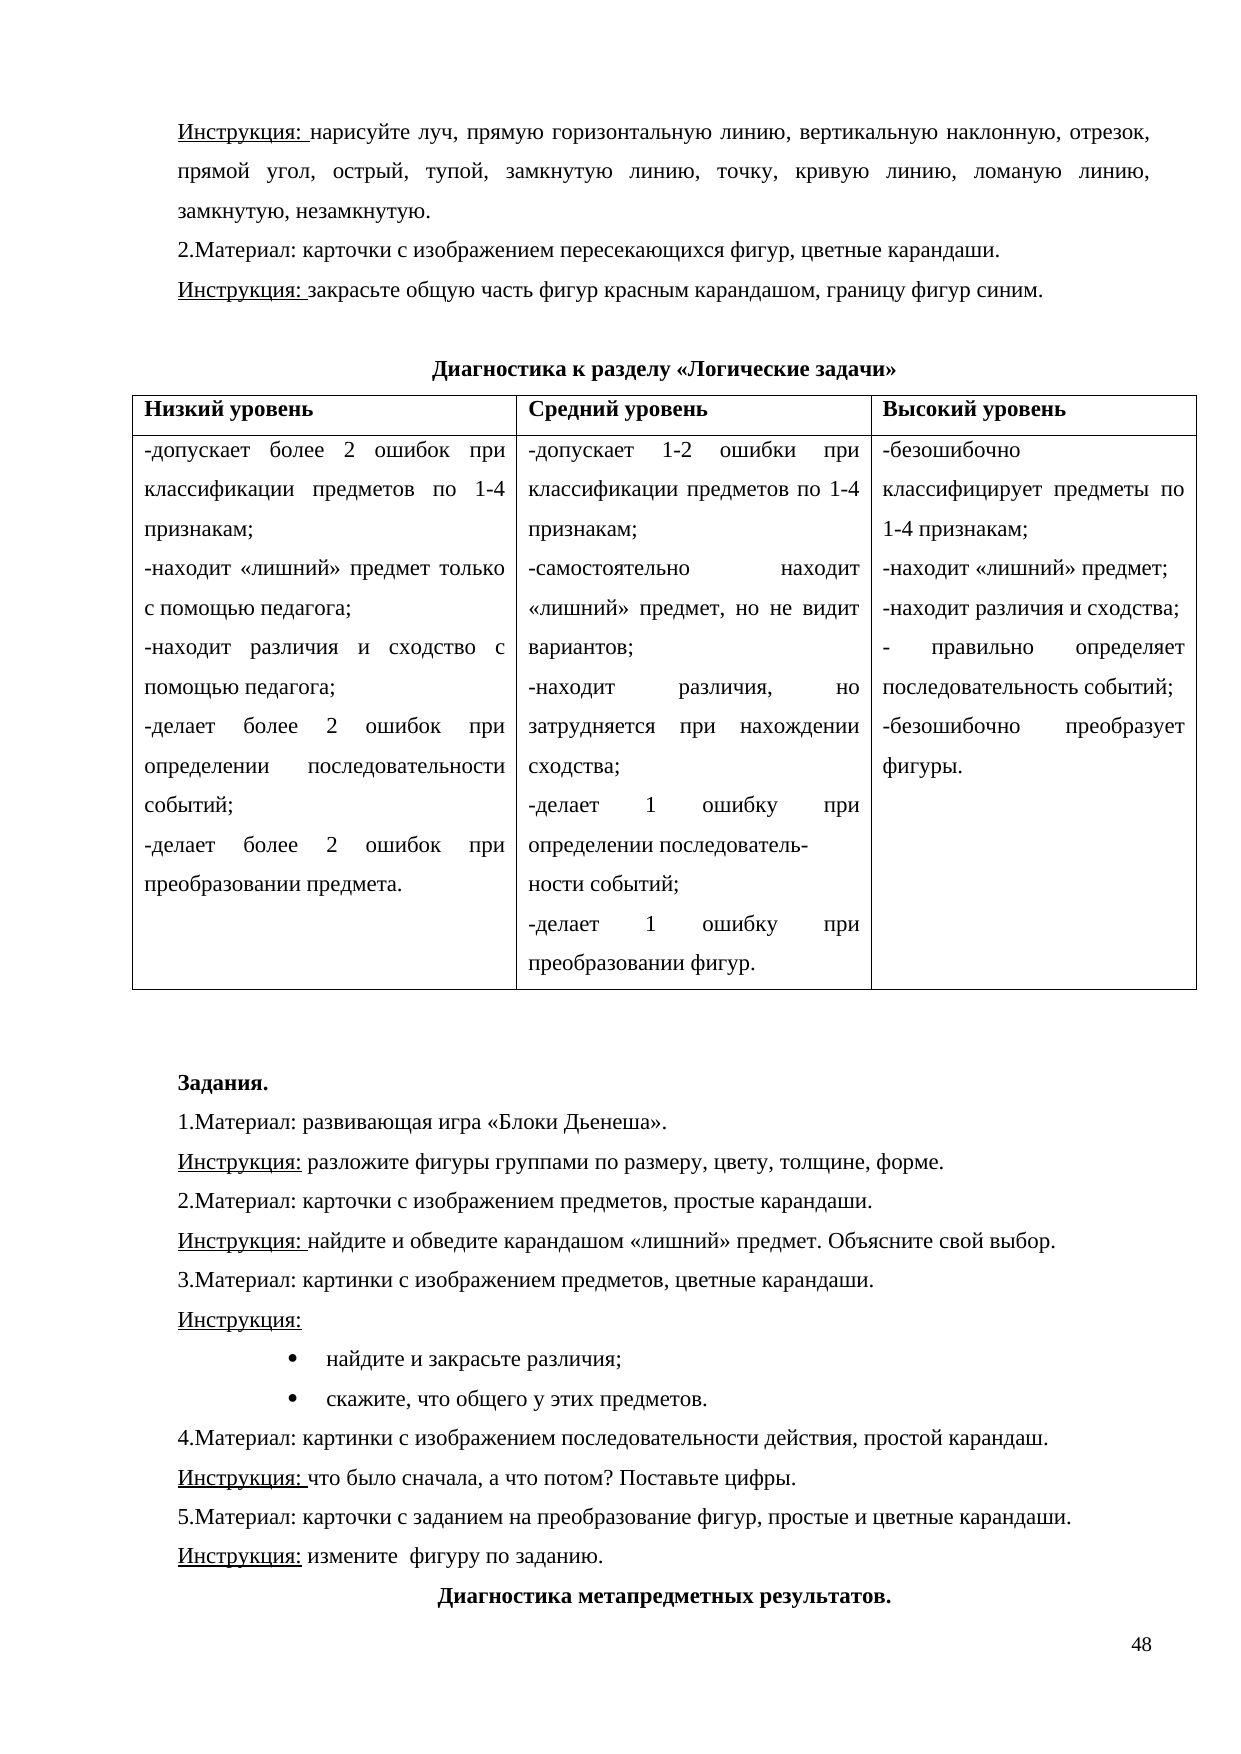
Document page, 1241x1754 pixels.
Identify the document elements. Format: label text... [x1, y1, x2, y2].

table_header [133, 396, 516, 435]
list скажите, что общего у этих предметов. [288, 1384, 1152, 1411]
text 4.Материал: картинки с изображением последовательности действия, простой карандаш. [177, 1424, 1152, 1450]
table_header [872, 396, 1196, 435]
text Инструкция: нарисуйте луч, прямую горизонтальную линию, вертикальную наклонную, отрезок, прямой угол, острый, тупой, замкнутую линию, точку, кривую линию, ломаную линию, замкнутую, незамкнутую. [177, 118, 1152, 223]
text Диагностика к разделу «Логические задачи» [177, 355, 1152, 381]
text Инструкция: измените фигуру по заданию. [177, 1542, 1152, 1569]
text Инструкция: разложите фигуры группами по размеру, цвету, толщине, форме. [177, 1148, 1152, 1174]
text Задания. [177, 1069, 1152, 1095]
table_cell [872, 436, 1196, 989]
text Диагностика метапредметных результатов. [177, 1582, 1152, 1608]
text 2.Материал: карточки с изображением предметов, простые карандаши. [177, 1187, 1152, 1213]
text 5.Материал: карточки с заданием на преобразование фигур, простые и цветные карандаши. [177, 1503, 1152, 1529]
list найдите и закрасьте различия; [288, 1345, 1152, 1371]
text Инструкция: закрасьте общую часть фигур красным карандашом, границу фигур синим. [177, 276, 1152, 302]
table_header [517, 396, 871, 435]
text Инструкция: [177, 1306, 1152, 1332]
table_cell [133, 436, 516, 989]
text 3.Материал: картинки с изображением предметов, цветные карандаши. [177, 1266, 1152, 1292]
text Инструкция: что было сначала, а что потом? Поставьте цифры. [177, 1463, 1152, 1490]
text 1.Материал: развивающая игра «Блоки Дьенеша». [177, 1108, 1152, 1134]
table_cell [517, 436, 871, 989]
text 2.Материал: карточки с изображением пересекающихся фигур, цветные карандаши. [177, 237, 1152, 263]
text Инструкция: найдите и обведите карандашом «лишний» предмет. Объясните свой выбор. [177, 1227, 1152, 1253]
